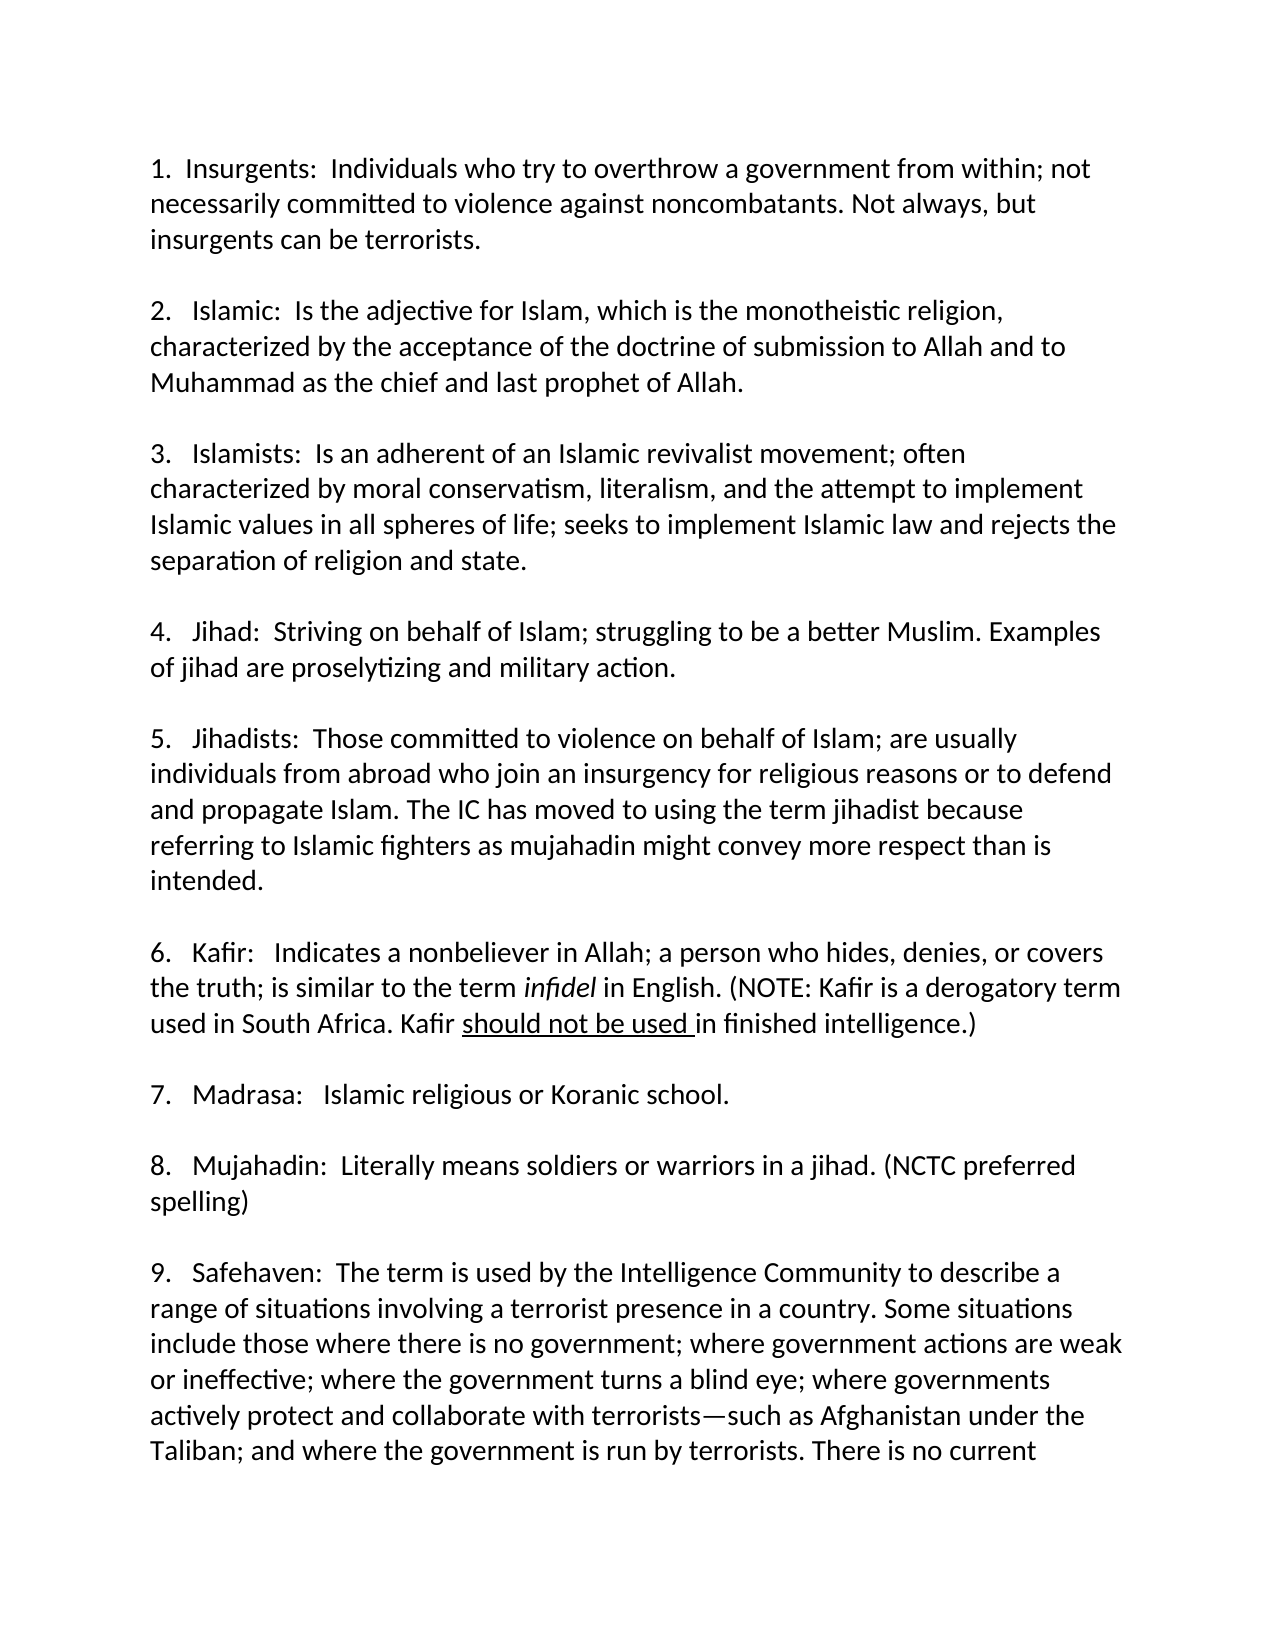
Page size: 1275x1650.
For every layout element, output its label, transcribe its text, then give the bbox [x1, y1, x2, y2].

text 6. Kafir: Indicates a nonbeliever in Allah; a person who hides, denies, or covers the truth; is similar to the term infidel in English. (NOTE: Kafir is a derogatory term used in South Africa. Kafir should not be used in finished intelligence.) [150, 934, 1125, 1041]
text 4. Jihad: Striving on behalf of Islam; struggling to be a better Muslim. Examples of jihad are proselytizing and military action. [150, 613, 1125, 684]
text 8. Mujahadin: Literally means soldiers or warriors in a jihad. (NCTC preferred spelling) [150, 1147, 1125, 1219]
text 2. Islamic: Is the adjective for Islam, which is the monotheistic religion, characterized by the acceptance of the doctrine of submission to Allah and to Muhammad as the chief and last prophet of Allah. [150, 292, 1125, 399]
text 1. Insurgents: Individuals who try to overthrow a government from within; not necessarily committed to violence against noncombatants. Not always, but insurgents can be terrorists. [150, 150, 1125, 257]
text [150, 1254, 1125, 1468]
text 5. Jihadists: Those committed to violence on behalf of Islam; are usually individuals from abroad who join an insurgency for religious reasons or to defend and propagate Islam. The IC has moved to using the term jihadist because referring to Islamic fighters as mujahadin might convey more respect than is intended. [150, 720, 1125, 898]
text 3. Islamists: Is an adherent of an Islamic revivalist movement; often characterized by moral conservatism, literalism, and the attempt to implement Islamic values in all spheres of life; seeks to implement Islamic law and rejects the separation of religion and state. [150, 435, 1125, 577]
text 7. Madrasa: Islamic religious or Koranic school. [150, 1076, 1125, 1112]
